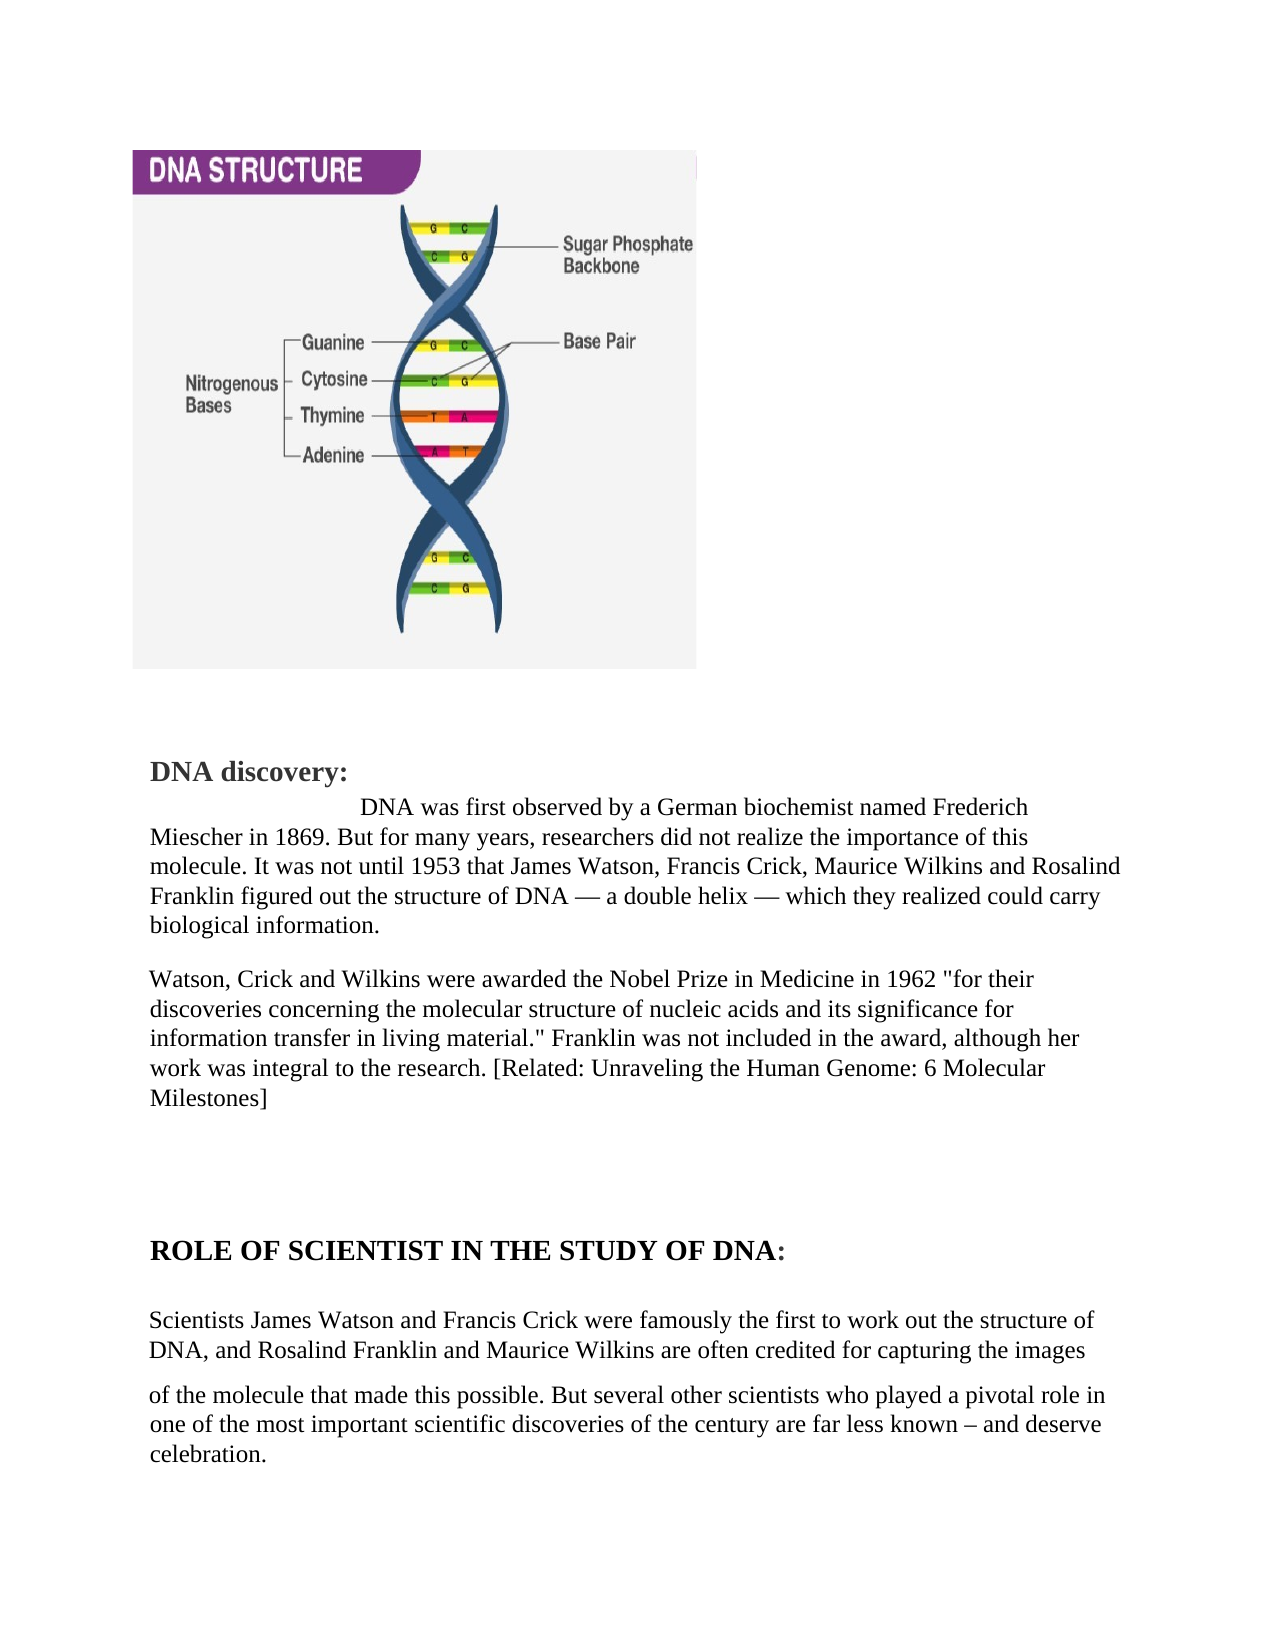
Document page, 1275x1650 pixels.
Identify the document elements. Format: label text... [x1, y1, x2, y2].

text ROLE OF SCIENTIST IN THE STUDY OF DNA: [150, 1233, 1124, 1267]
picture [132, 150, 697, 669]
text of the molecule that made this possible. But several other scientists who played a pivotal role in one of the most important scientific discoveries of the century are far less known – and deserve celebration. [148, 1380, 1124, 1468]
text Scientists James Watson and Francis Crick were famously the first to work out the structure of [148, 1305, 1124, 1334]
text DNA was first observed by a German biochemist named Frederich Miescher in 1869. But for many years, researchers did not realize the importance of this molecule. It was not until 1953 that James Watson, Francis Crick, Maurice Wilkins and Rosalind Franklin figured out the structure of DNA — a double helix — which they realized could carry biological information. [148, 792, 1124, 939]
subtitle DNA discovery: [150, 754, 1124, 788]
text Watson, Crick and Wilkins were awarded the Nobel Prize in Medicine in 1962 "for their discoveries concerning the molecular structure of nucleic acids and its significance for information transfer in living material." Franklin was not included in the award, although her work was integral to the research. [Related: Unraveling the Human Genome: 6 Molecular Milestones] [148, 964, 1124, 1111]
text DNA, and Rosalind Franklin and Maurice Wilkins are often credited for capturing the images [148, 1336, 1124, 1364]
